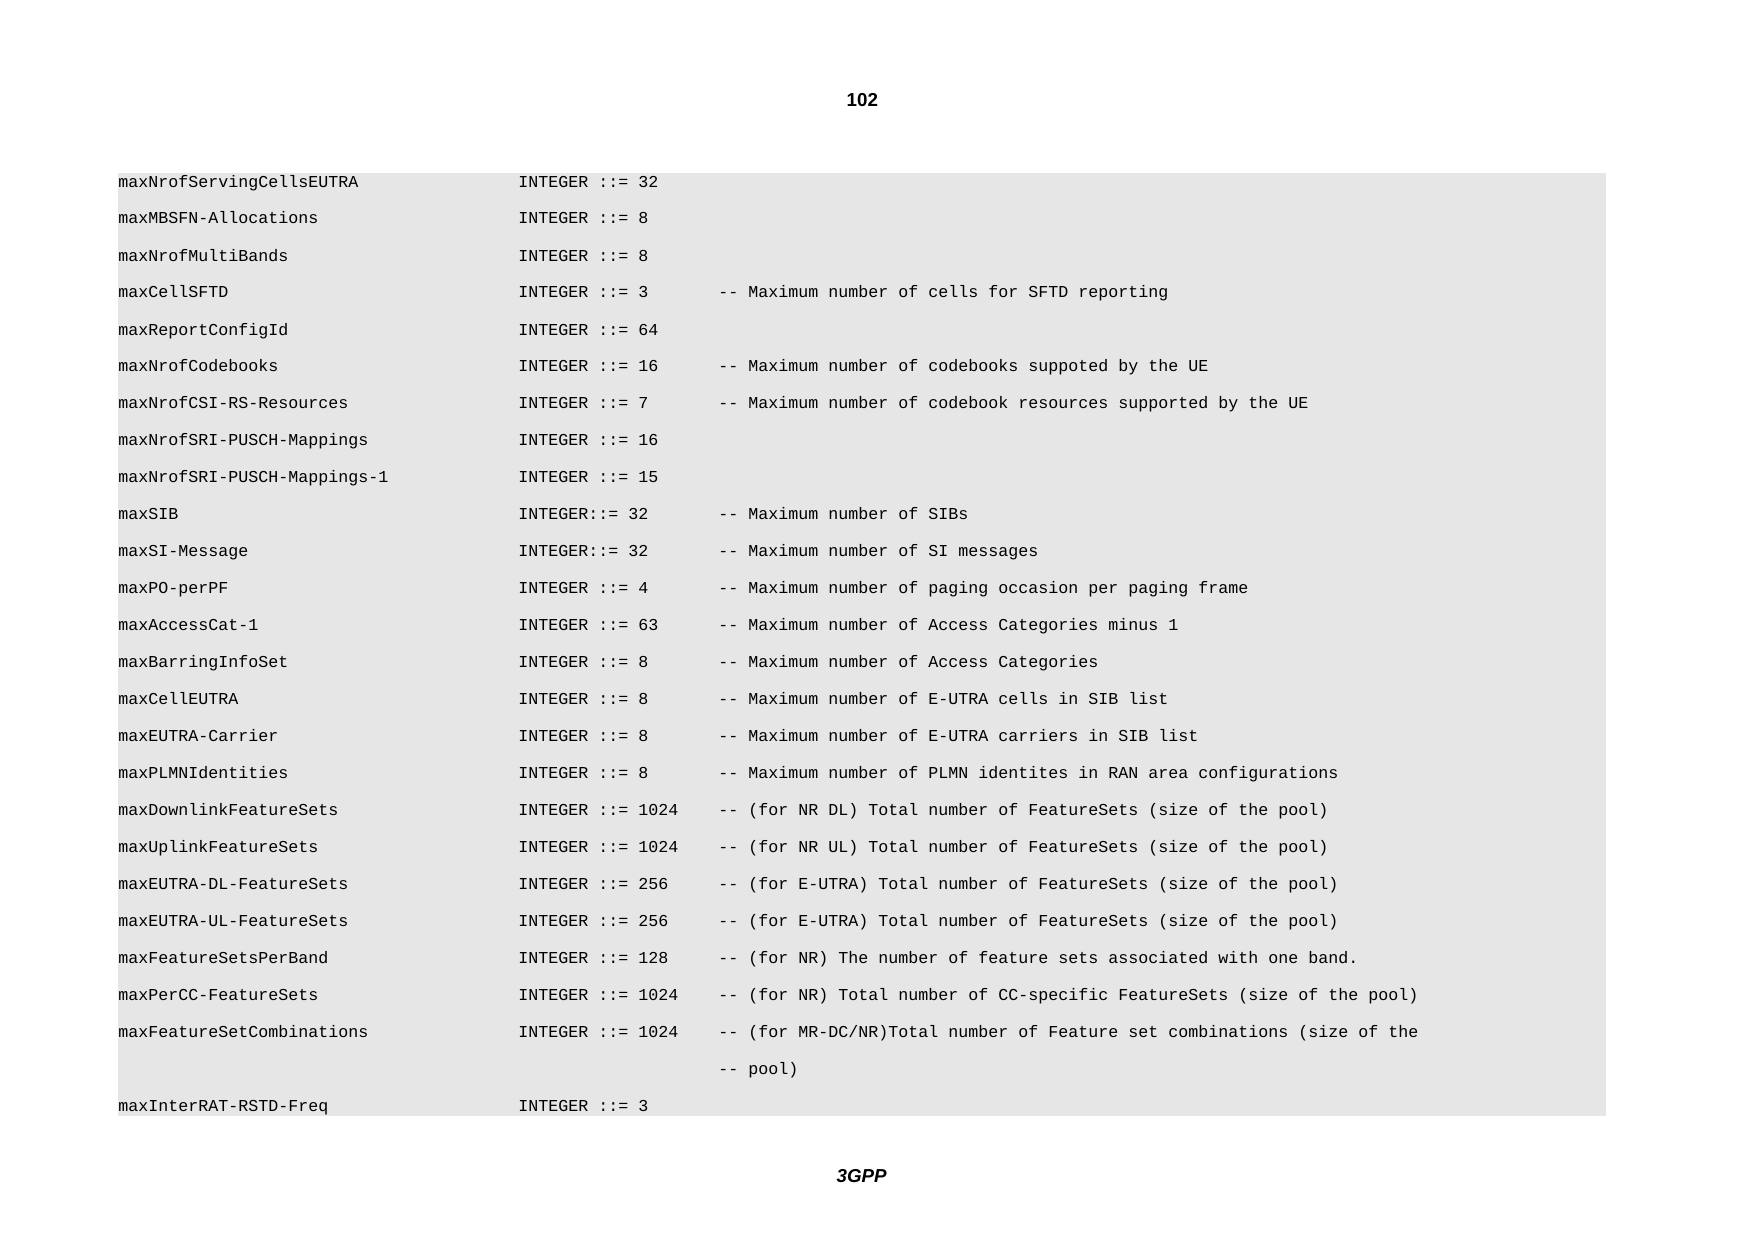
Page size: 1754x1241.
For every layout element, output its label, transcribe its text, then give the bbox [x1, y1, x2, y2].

text maxUplinkFeatureSets INTEGER ::= 1024 -- (for NR UL) Total number of FeatureSets (size of the pool) [118, 839, 1606, 858]
text maxFeatureSetCombinations INTEGER ::= 1024 -- (for MR-DC/NR)Total number of Feature set combinations (size of the [118, 1024, 1606, 1042]
text maxNrofMultiBands INTEGER ::= 8 [118, 247, 1606, 266]
text maxNrofSRI-PUSCH-Mappings INTEGER ::= 16 [118, 432, 1606, 451]
text maxSI-Message INTEGER::= 32 -- Maximum number of SI messages [118, 543, 1606, 562]
text maxNrofCodebooks INTEGER ::= 16 -- Maximum number of codebooks suppoted by the UE [118, 358, 1606, 377]
text maxReportConfigId INTEGER ::= 64 [118, 321, 1606, 340]
text maxNrofSRI-PUSCH-Mappings-1 INTEGER ::= 15 [118, 469, 1606, 488]
text maxEUTRA-DL-FeatureSets INTEGER ::= 256 -- (for E-UTRA) Total number of FeatureSets (size of the pool) [118, 876, 1606, 894]
text maxCellSFTD INTEGER ::= 3 -- Maximum number of cells for SFTD reporting [118, 284, 1606, 303]
text maxInterRAT-RSTD-Freq INTEGER ::= 3 [118, 1098, 1606, 1116]
text maxEUTRA-Carrier INTEGER ::= 8 -- Maximum number of E-UTRA carriers in SIB list [118, 728, 1606, 747]
text maxEUTRA-UL-FeatureSets INTEGER ::= 256 -- (for E-UTRA) Total number of FeatureSets (size of the pool) [118, 913, 1606, 932]
text maxPerCC-FeatureSets INTEGER ::= 1024 -- (for NR) Total number of CC-specific FeatureSets (size of the pool) [118, 987, 1606, 1006]
text maxNrofServingCellsEUTRA INTEGER ::= 32 [118, 173, 1606, 192]
text -- pool) [118, 1061, 1606, 1079]
text maxDownlinkFeatureSets INTEGER ::= 1024 -- (for NR DL) Total number of FeatureSets (size of the pool) [118, 802, 1606, 821]
text maxCellEUTRA INTEGER ::= 8 -- Maximum number of E-UTRA cells in SIB list [118, 691, 1606, 710]
text maxBarringInfoSet INTEGER ::= 8 -- Maximum number of Access Categories [118, 654, 1606, 673]
text maxAccessCat-1 INTEGER ::= 63 -- Maximum number of Access Categories minus 1 [118, 617, 1606, 636]
text maxPLMNIdentities INTEGER ::= 8 -- Maximum number of PLMN identites in RAN area configurations [118, 765, 1606, 784]
text maxMBSFN-Allocations INTEGER ::= 8 [118, 210, 1606, 229]
text maxNrofCSI-RS-Resources INTEGER ::= 7 -- Maximum number of codebook resources supported by the UE [118, 395, 1606, 414]
text maxSIB INTEGER::= 32 -- Maximum number of SIBs [118, 506, 1606, 525]
text maxFeatureSetsPerBand INTEGER ::= 128 -- (for NR) The number of feature sets associated with one band. [118, 950, 1606, 968]
text maxPO-perPF INTEGER ::= 4 -- Maximum number of paging occasion per paging frame [118, 580, 1606, 599]
